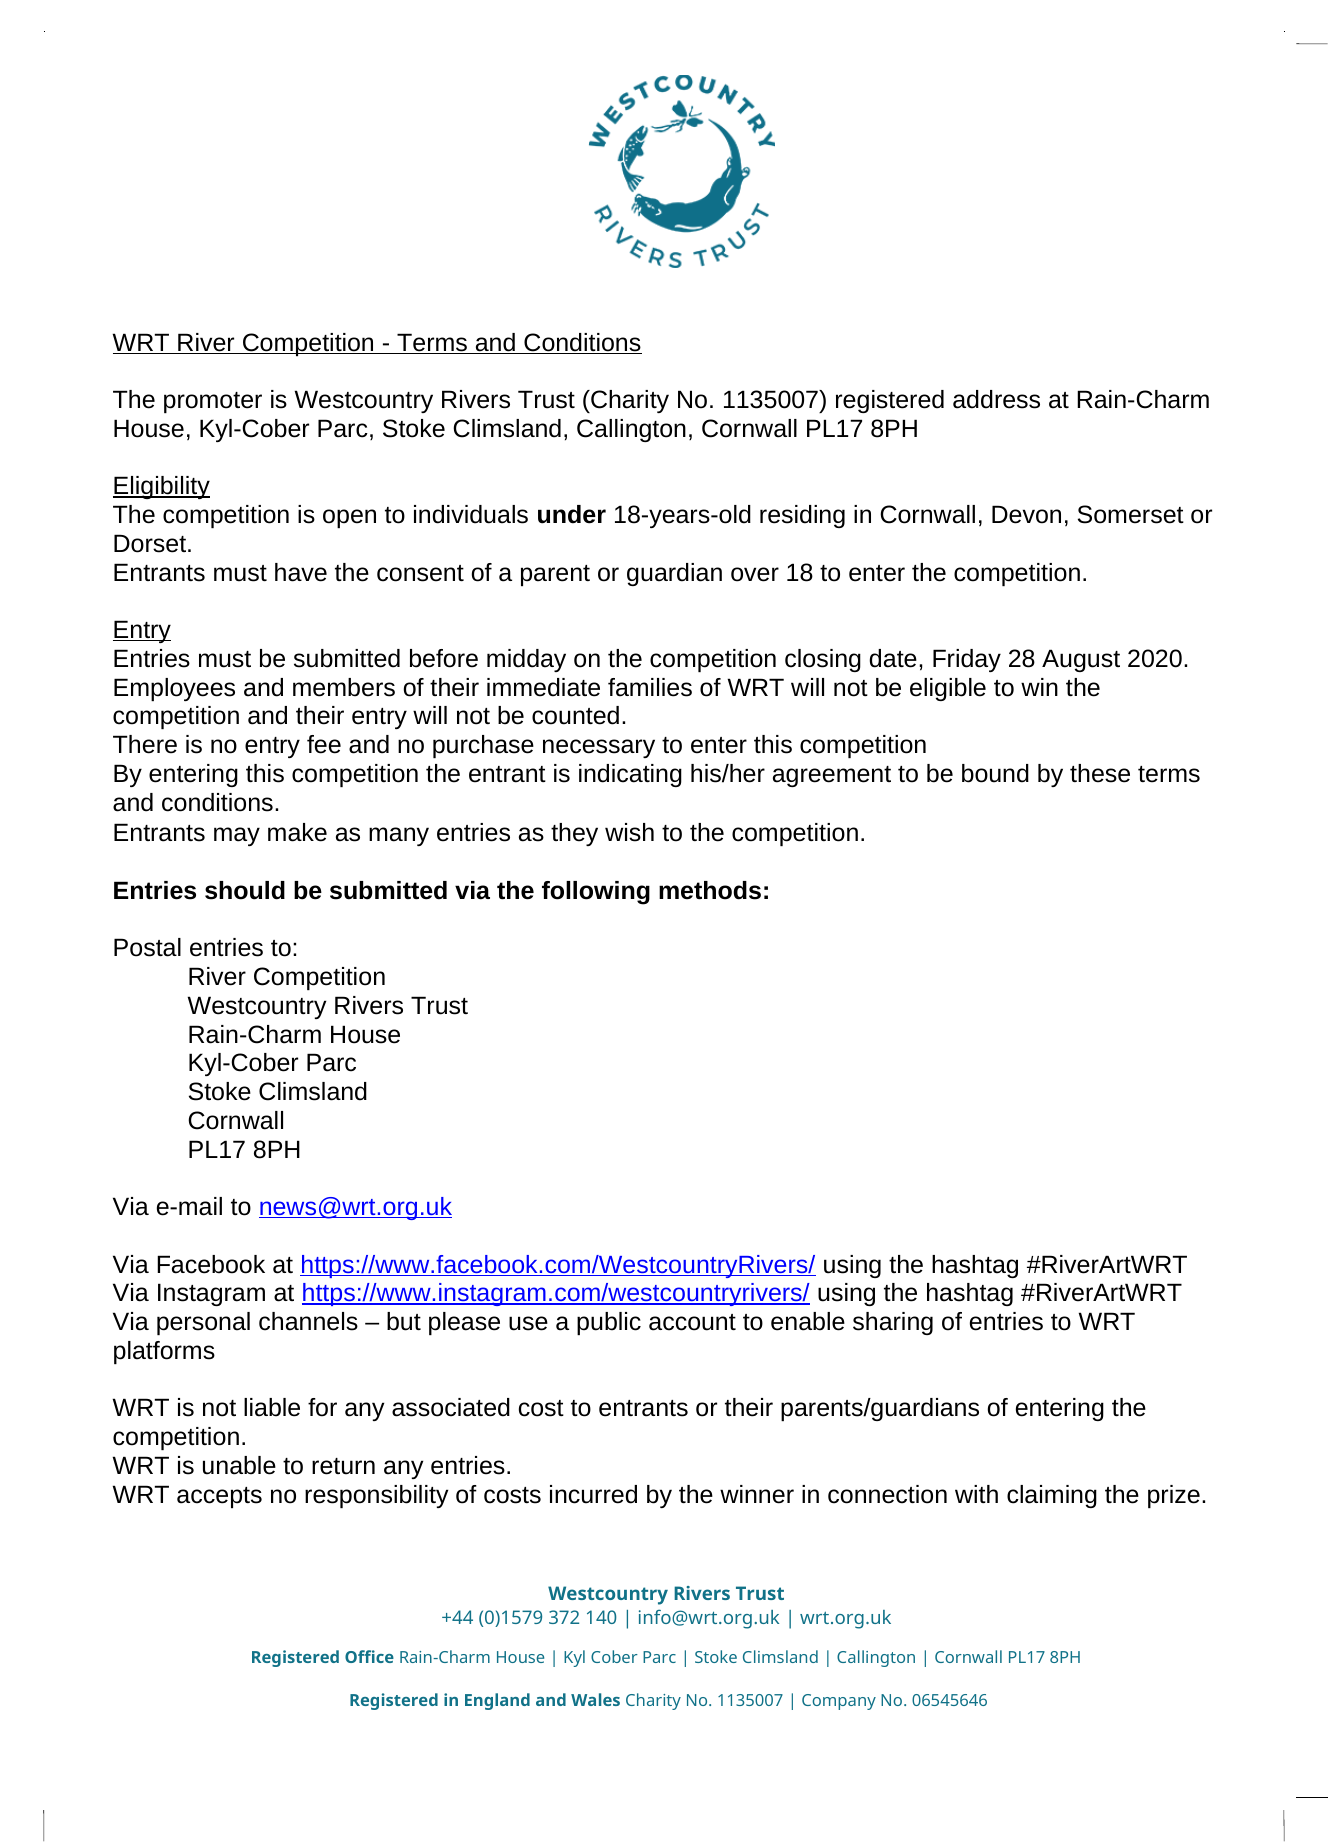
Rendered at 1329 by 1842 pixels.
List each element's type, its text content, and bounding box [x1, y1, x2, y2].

text Via personal channels – but please use a public account to enable sharing of entries to WRT platforms [112, 1307, 1216, 1365]
text Postal entries to: [112, 933, 1216, 962]
text Stoke Climsland [187, 1077, 1216, 1106]
text Via Instagram at https://www.instagram.com/westcountryrivers/ using the hashtag #RiverArtWRT [112, 1278, 1216, 1307]
text Via Facebook at https://www.facebook.com/WestcountryRivers/ using the hashtag #RiverArtWRT [112, 1250, 1216, 1278]
text WRT River Competition - Terms and Conditions [112, 328, 1216, 356]
text By entering this competition the entrant is indicating his/her agreement to be bound by these terms and conditions. [112, 759, 1216, 816]
text Kyl-Cober Parc [187, 1048, 1216, 1077]
text Westcountry Rivers Trust [187, 991, 1216, 1020]
text Entrants may make as many entries as they wish to the competition. [112, 818, 1216, 847]
text The competition is open to individuals under 18-years-old residing in Cornwall, Devon, Somerset or Dorset. [112, 500, 1216, 558]
text River Competition [187, 962, 1216, 991]
text Entry [112, 615, 1216, 644]
text Eligibility [112, 471, 1216, 500]
text Rain-Charm House [187, 1020, 1216, 1048]
text WRT is unable to return any entries. [112, 1451, 1216, 1480]
text Cornwall [187, 1106, 1216, 1135]
text WRT is not liable for any associated cost to entrants or their parents/guardians of entering the competition. [112, 1393, 1216, 1451]
text WRT accepts no responsibility of costs incurred by the winner in connection with claiming the prize. [112, 1480, 1216, 1509]
text Via e-mail to news@wrt.org.uk [112, 1192, 1216, 1221]
text PL17 8PH [187, 1135, 1216, 1163]
text Entries should be submitted via the following methods: [112, 876, 1216, 905]
text There is no entry fee and no purchase necessary to enter this competition [112, 730, 1216, 759]
text The promoter is Westcountry Rivers Trust (Charity No. 1135007) registered address at Rain-Charm House, Kyl-Cober Parc, Stoke Climsland, Callington, Cornwall PL17 8PH [112, 385, 1216, 443]
text Entrants must have the consent of a parent or guardian over 18 to enter the competition. [112, 558, 1216, 586]
picture [588, 75, 775, 268]
text Entries must be submitted before midday on the competition closing date, Friday 28 August 2020. [112, 644, 1216, 673]
text Employees and members of their immediate families of WRT will not be eligible to win the competition and their entry will not be counted. [112, 673, 1216, 730]
